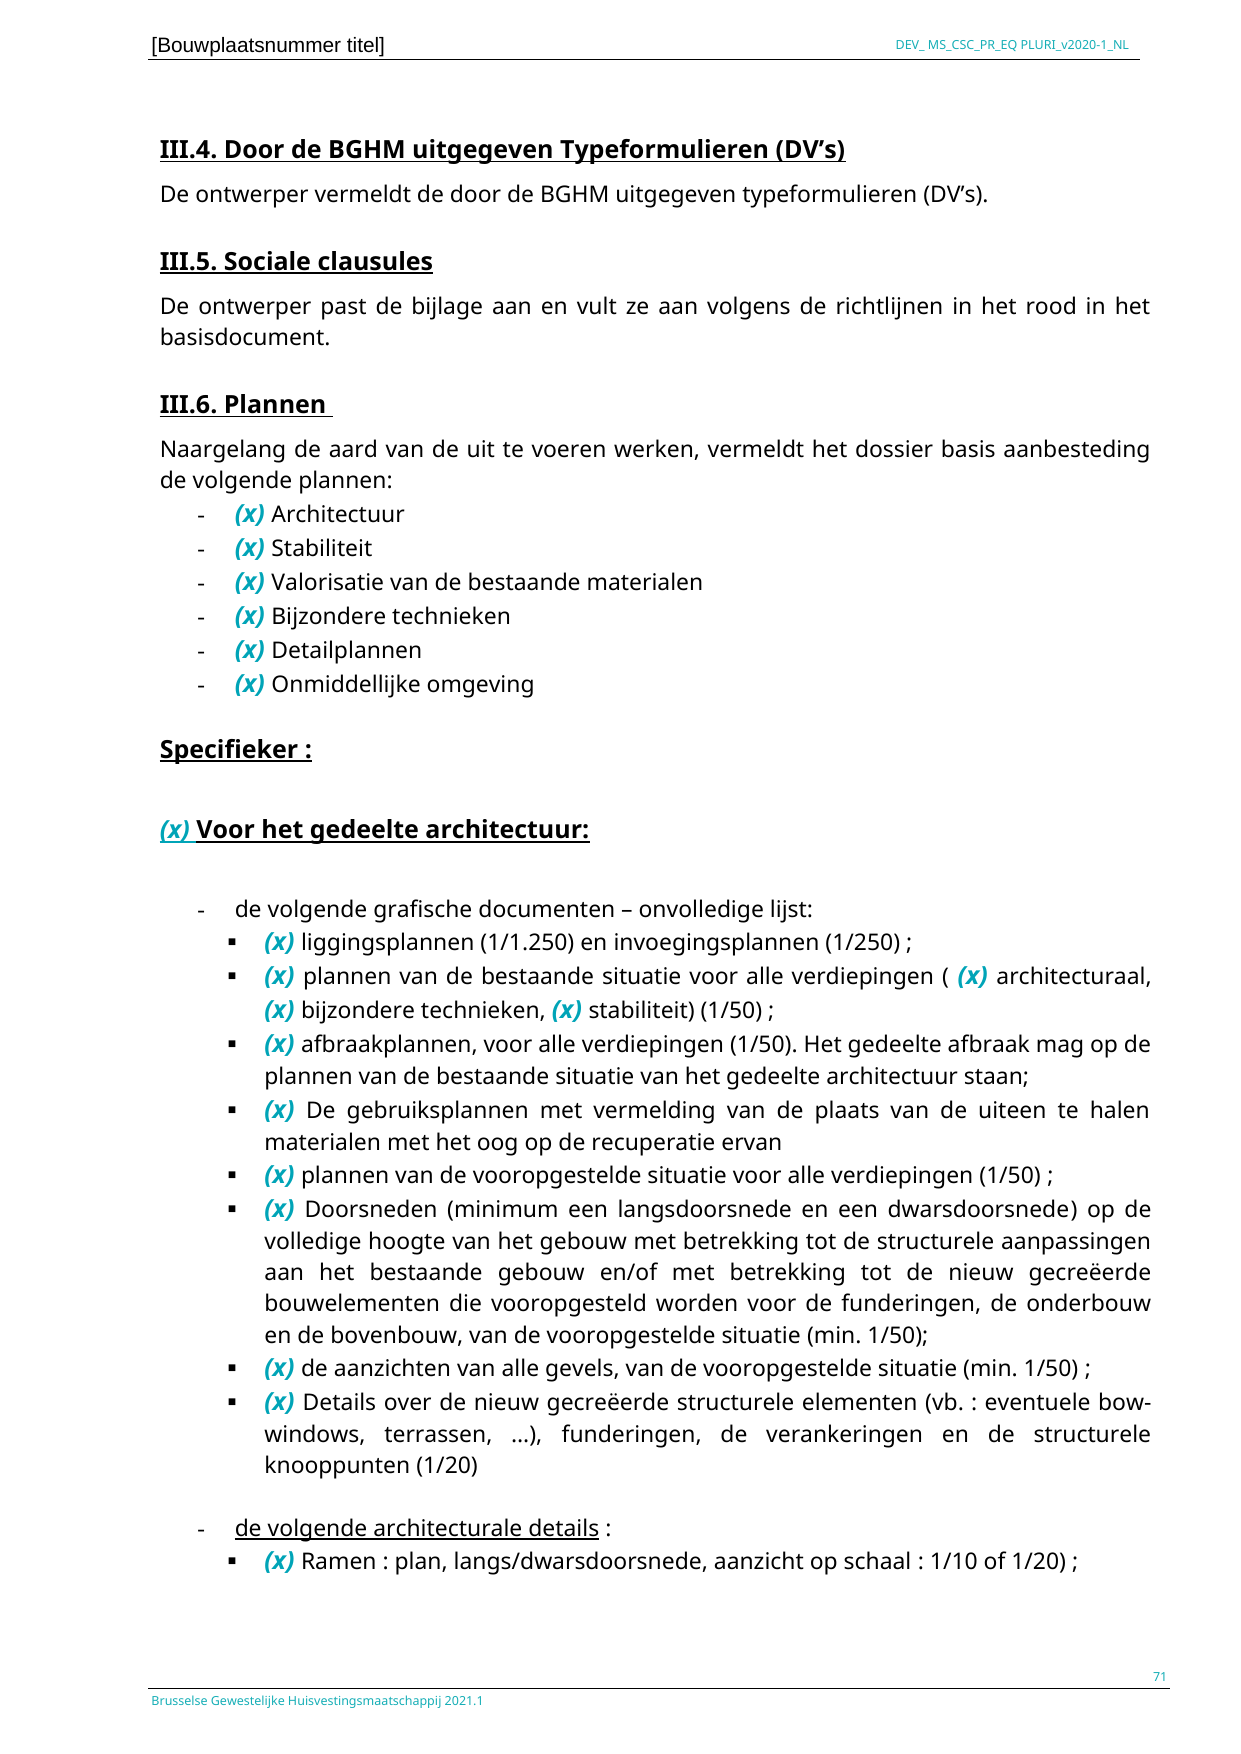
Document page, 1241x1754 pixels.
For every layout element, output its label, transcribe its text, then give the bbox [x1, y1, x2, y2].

text Specifieker : [159, 731, 1152, 765]
text III.4. Door de BGHM uitgegeven Typeformulieren (DV’s) [159, 132, 1152, 166]
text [159, 290, 1152, 353]
text De ontwerper vermeldt de door de BGHM uitgegeven typeformulieren (DV’s). [159, 178, 1152, 209]
list (x) De gebruiksplannen met vermelding van de plaats van de uiteen te halen materialen met het oog op de recuperatie ervan [227, 1091, 1152, 1157]
list (x) Detailplannen [197, 632, 1152, 666]
list (x) Ramen : plan, langs/dwarsdoorsnede, aanzicht op schaal : 1/10 of 1/20) ; [227, 1543, 1152, 1577]
list (x) afbraakplannen, voor alle verdiepingen (1/50). Het gedeelte afbraak mag op de plannen van de bestaande situatie van het gedeelte architectuur staan; [227, 1026, 1152, 1091]
list (x) Bijzondere technieken [197, 598, 1152, 632]
list (x) plannen van de vooropgestelde situatie voor alle verdiepingen (1/50) ; [227, 1157, 1152, 1191]
list (x) Stabiliteit [197, 530, 1152, 564]
text III.6. Plannen [159, 387, 1152, 421]
list de volgende grafische documenten – onvolledige lijst: [197, 893, 1152, 924]
list (x) Onmiddellijke omgeving [197, 666, 1152, 700]
list de volgende architecturale details : [197, 1512, 1152, 1543]
list (x) Architectuur [197, 496, 1152, 530]
list (x) liggingsplannen (1/1.250) en invoegingsplannen (1/250) ; [227, 924, 1152, 958]
list (x) de aanzichten van alle gevels, van de vooropgestelde situatie (min. 1/50) ; [227, 1350, 1152, 1384]
list (x) plannen van de bestaande situatie voor alle verdiepingen ( (x) architecturaal, (x) bijzondere technieken, (x) stabiliteit) (1/50) ; [227, 958, 1152, 1026]
list (x) Doorsneden (minimum een langsdoorsnede en een dwarsdoorsnede) op de volledige hoogte van het gebouw met betrekking tot de structurele aanpassingen aan het bestaande gebouw en/of met betrekking tot de nieuw gecreëerde bouwelementen die vooropgesteld worden voor de funderingen, de onderbouw en de bovenbouw, van de vooropgestelde situatie (min. 1/50); [227, 1191, 1152, 1350]
text Naargelang de aard van de uit te voeren werken, vermeldt het dossier basis aanbesteding de volgende plannen: [159, 433, 1152, 496]
text III.5. Sociale clausules [159, 243, 1152, 278]
list (x) Valorisatie van de bestaande materialen [197, 564, 1152, 598]
text (x) Voor het gedeelte architectuur: [159, 812, 1152, 846]
list (x) Details over de nieuw gecreëerde structurele elementen (vb. : eventuele bow-windows, terrassen, …), funderingen, de verankeringen en de structurele knooppunten (1/20) [227, 1384, 1152, 1480]
